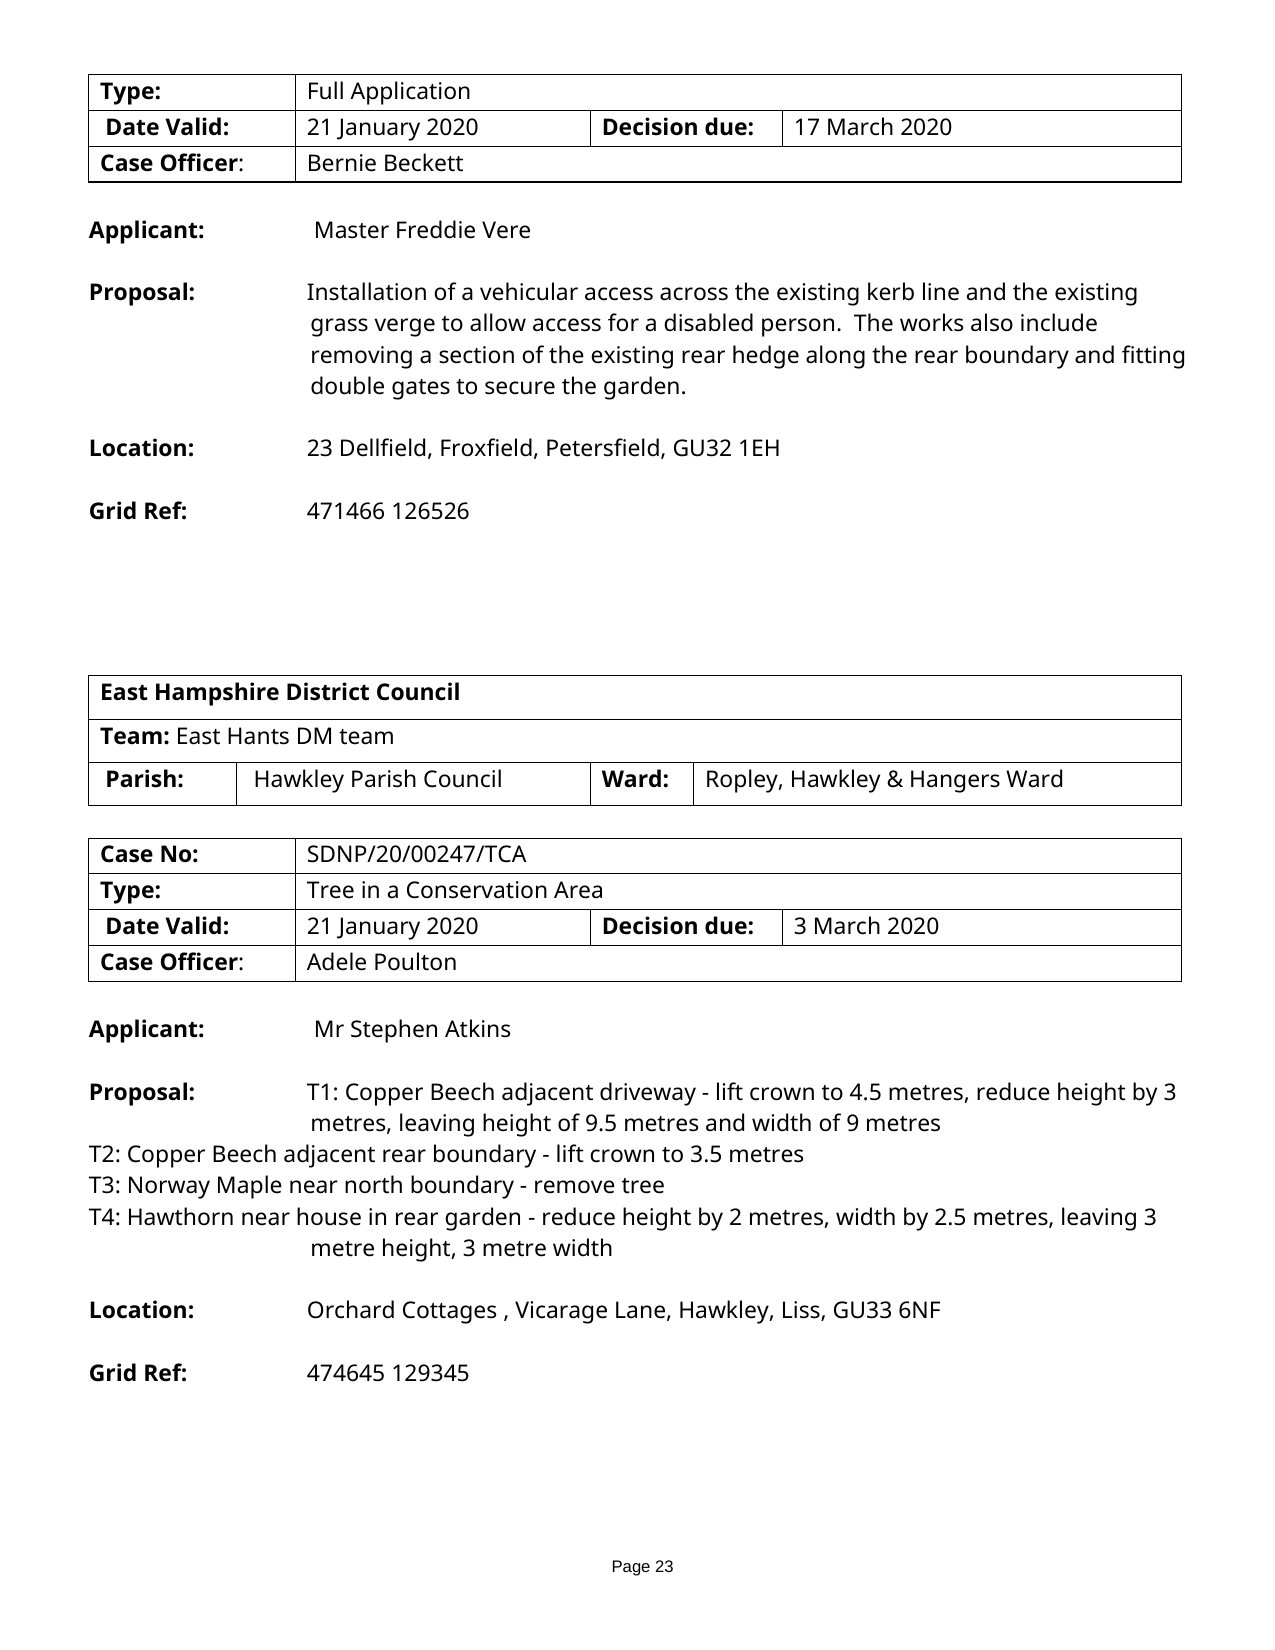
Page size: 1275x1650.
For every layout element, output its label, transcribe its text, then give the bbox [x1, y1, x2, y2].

text Applicant: Mr Stephen Atkins [89, 1013, 1196, 1044]
table_cell 21 January 2020 [296, 111, 590, 146]
text T3: Norway Maple near north boundary - remove tree [89, 1169, 1196, 1201]
table_header East Hampshire District Council [89, 676, 1181, 719]
table_header SDNP/20/00247/TCA [296, 839, 1181, 873]
text Grid Ref: 471466 126526 [89, 495, 1196, 526]
table_cell Full Application [296, 75, 1181, 110]
table_cell Tree in a Conservation Area [296, 874, 1181, 909]
table_cell Ward: [591, 763, 693, 805]
table_cell Type: [89, 874, 295, 909]
table_cell Date Valid: [89, 111, 295, 146]
table_cell Parish: [89, 763, 236, 805]
text Grid Ref: 474645 129345 [89, 1357, 1196, 1388]
table_cell Decision due: [591, 111, 782, 146]
table_cell 17 March 2020 [783, 111, 1181, 146]
table_cell Case Officer: [89, 946, 295, 981]
text Location: 23 Dellfield, Froxfield, Petersfield, GU32 1EH [89, 432, 1196, 464]
table_header Case No: [89, 839, 295, 873]
text Proposal: T1: Copper Beech adjacent driveway - lift crown to 4.5 metres, reduce height by 3 metres, leaving height of 9.5 metres and width of 9 metres [89, 1076, 1196, 1138]
table_cell Decision due: [591, 910, 782, 945]
text Location: Orchard Cottages , Vicarage Lane, Hawkley, Liss, GU33 6NF [89, 1294, 1196, 1326]
table_cell Hawkley Parish Council [237, 763, 590, 805]
table_cell Case Officer: [89, 147, 295, 181]
text T4: Hawthorn near house in rear garden - reduce height by 2 metres, width by 2.5 metres, leaving 3 metre height, 3 metre width [89, 1201, 1196, 1263]
table_cell Date Valid: [89, 910, 295, 945]
table_cell Adele Poulton [296, 946, 1181, 981]
table_cell Team: East Hants DM team [89, 720, 1181, 762]
text Applicant: Master Freddie Vere [89, 214, 1196, 245]
text T2: Copper Beech adjacent rear boundary - lift crown to 3.5 metres [89, 1138, 1196, 1169]
table_cell 3 March 2020 [783, 910, 1181, 945]
table_cell 21 January 2020 [296, 910, 590, 945]
table_cell Type: [89, 75, 295, 110]
table_cell Bernie Beckett [296, 147, 1181, 181]
text Proposal: Installation of a vehicular access across the existing kerb line and the existing grass verge to allow access for a disabled person. The works also include removing a section of the existing rear hedge along the rear boundary and fitting double gates to secure the garden. [89, 276, 1196, 401]
table_cell Ropley, Hawkley & Hangers Ward [694, 763, 1181, 805]
